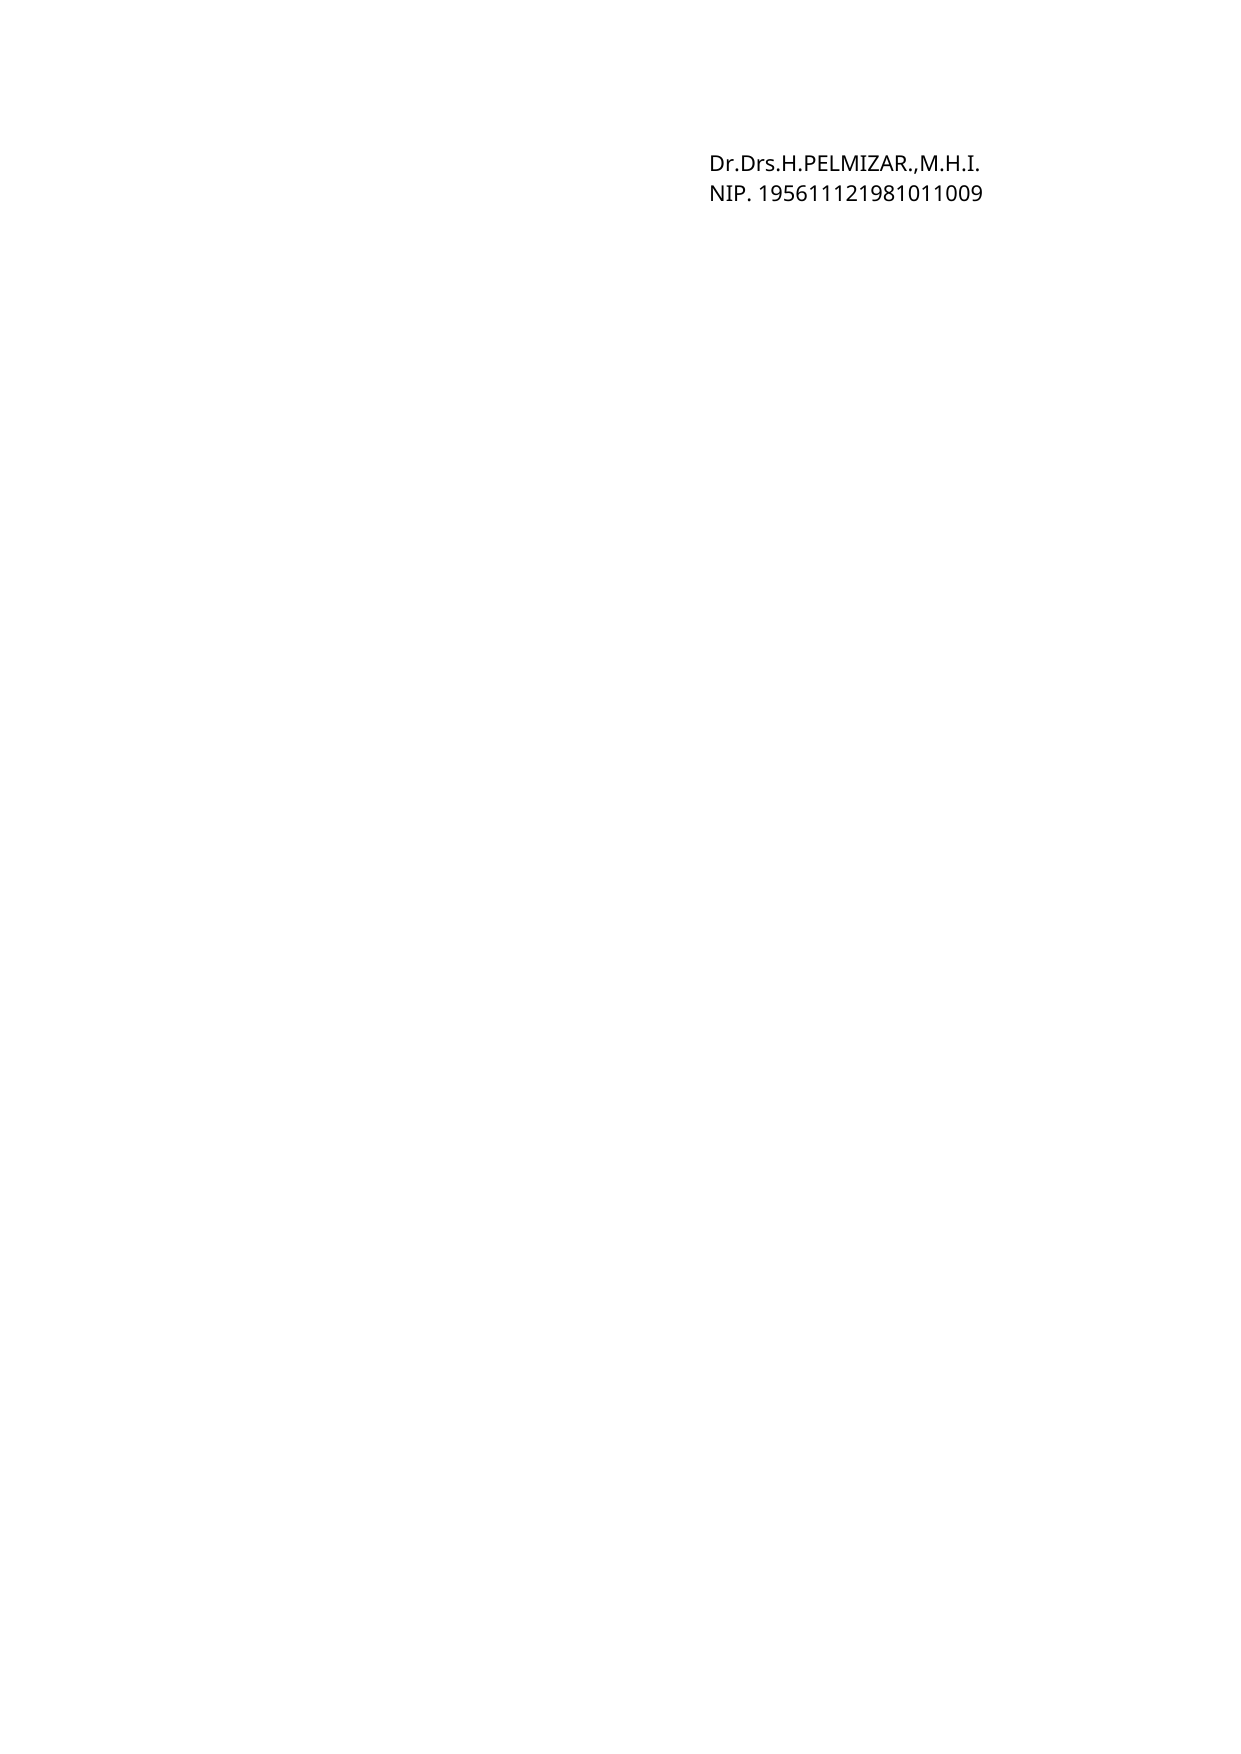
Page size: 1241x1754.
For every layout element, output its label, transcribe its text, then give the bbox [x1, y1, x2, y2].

text NIP. 195611121981011009 [709, 178, 1157, 208]
text Dr.Drs.H.PELMIZAR.,M.H.I. [709, 148, 1157, 178]
